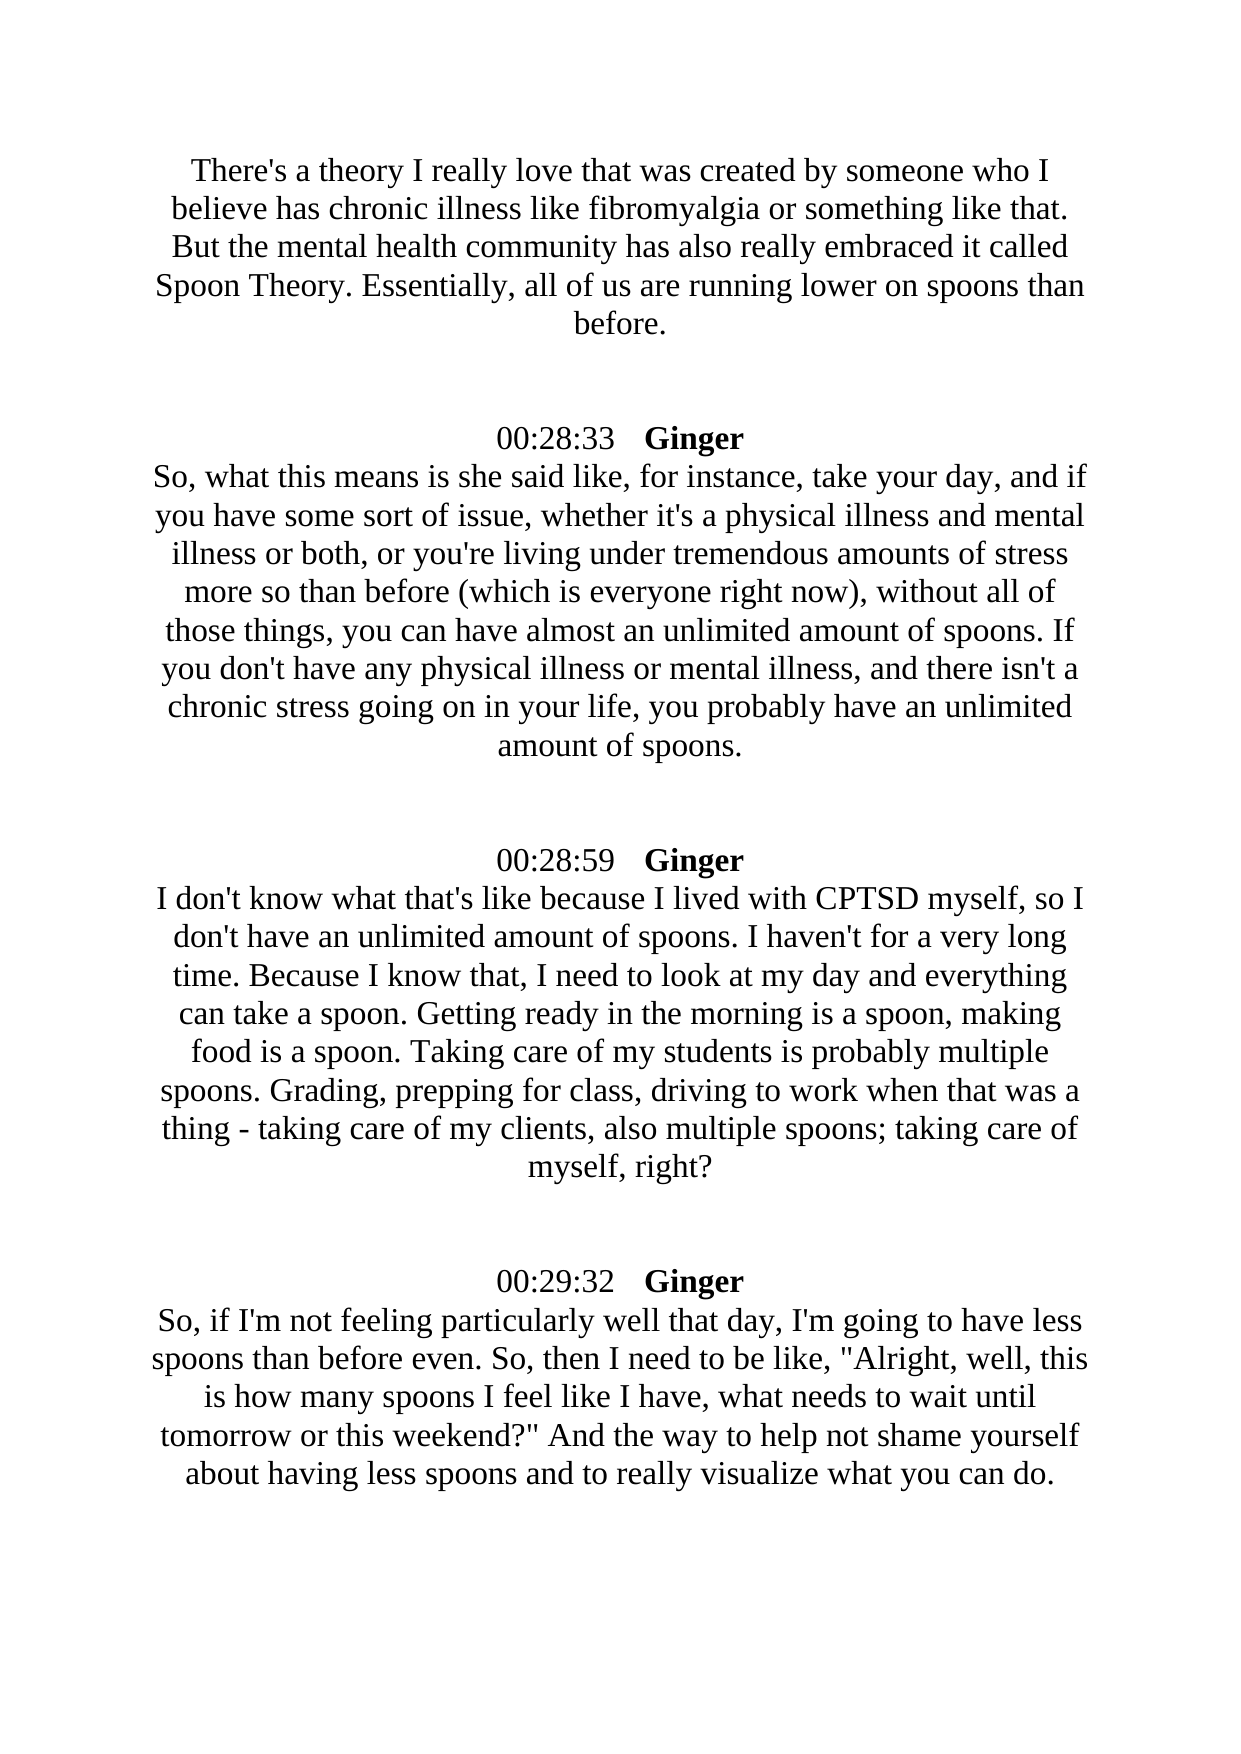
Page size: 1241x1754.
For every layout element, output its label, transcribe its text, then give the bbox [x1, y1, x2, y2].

subtitle There's a theory I really love that was created by someone who I believe has chronic illness like fibromyalgia or something like that. But the mental health community has also really embraced it called Spoon Theory. Essentially, all of us are running lower on spoons than before. [150, 150, 1090, 380]
subtitle 00:28:59 Ginger [150, 840, 1090, 878]
subtitle 00:29:32 Ginger [150, 1262, 1090, 1300]
subtitle So, if I'm not feeling particularly well that day, I'm going to have less spoons than before even. So, then I need to be like, "Alright, well, this is how many spoons I feel like I have, what needs to wait until tomorrow or this weekend?" And the way to help not shame yourself about having less spoons and to really visualize what you can do. [150, 1300, 1090, 1530]
subtitle 00:28:33 Ginger [150, 418, 1090, 457]
subtitle I don't know what that's like because I lived with CPTSD myself, so I don't have an unlimited amount of spoons. I haven't for a very long time. Because I know that, I need to look at my day and everything can take a spoon. Getting ready in the morning is a spoon, making food is a spoon. Taking care of my students is probably multiple spoons. Grading, prepping for class, driving to work when that was a thing - taking care of my clients, also multiple spoons; taking care of myself, right? [150, 878, 1090, 1223]
subtitle So, what this means is she said like, for instance, take your day, and if you have some sort of issue, whether it's a physical illness and mental illness or both, or you're living under tremendous amounts of stress more so than before (which is everyone right now), without all of those things, you can have almost an unlimited amount of spoons. If you don't have any physical illness or mental illness, and there isn't a chronic stress going on in your life, you probably have an unlimited amount of spoons. [150, 457, 1090, 802]
